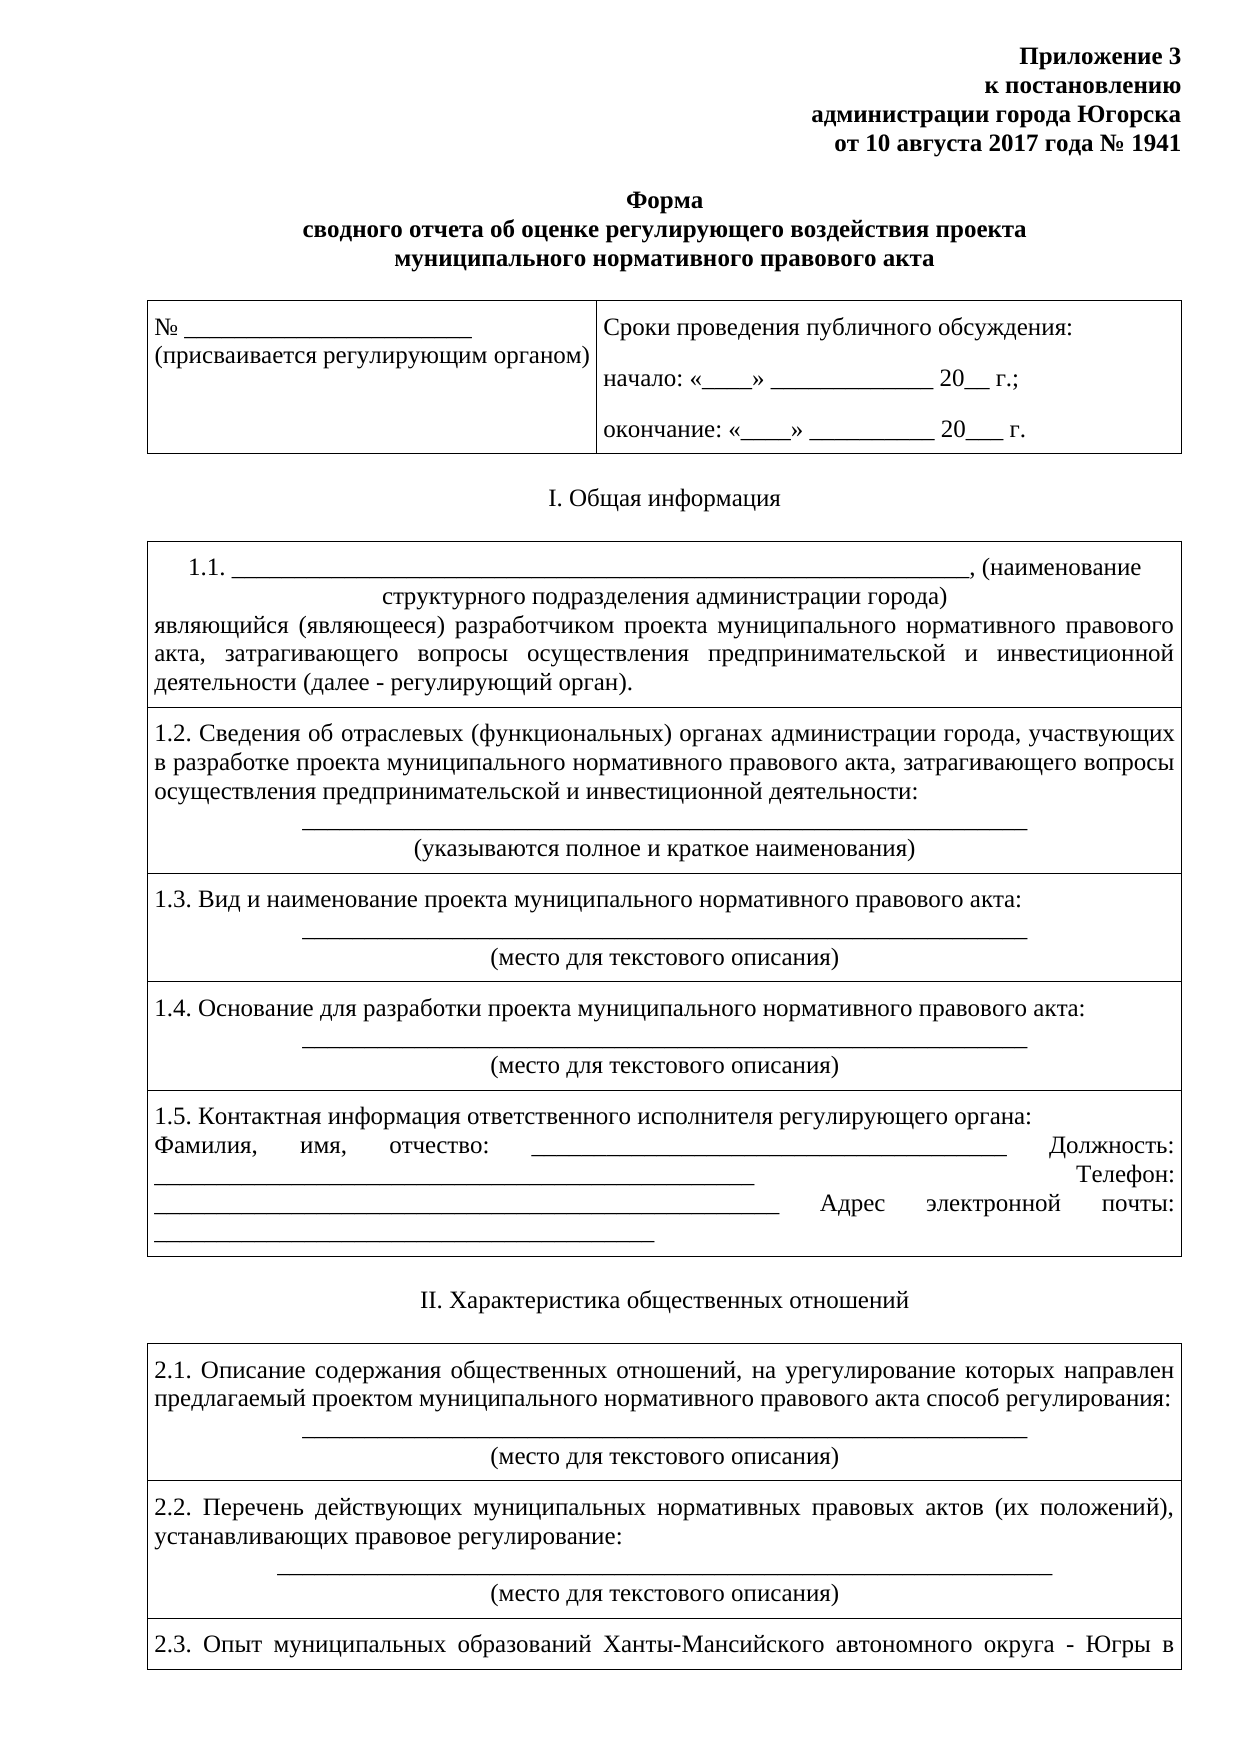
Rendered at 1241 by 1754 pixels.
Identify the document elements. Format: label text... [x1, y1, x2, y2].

table_cell окончание: «____» __________ 20___ г. [597, 402, 1181, 453]
table_header № _______________________ (присваивается регулирующим органом) [148, 301, 596, 453]
table_cell 1.3. Вид и наименование проекта муниципального нормативного правового акта: __________________________________________________________ (место для текстового описания) [148, 874, 1181, 981]
table_cell 1.5. Контактная информация ответственного исполнителя регулирующего органа: Фамилия, имя, отчество: ______________________________________ Должность: ________________________________________________ Телефон: __________________________________________________ Адрес электронной почты: ________________________________________ [148, 1091, 1181, 1256]
table_cell 2.2. Перечень действующих муниципальных нормативных правовых актов (их положений), устанавливающих правовое регулирование: ______________________________________________________________ (место для текстового описания) [148, 1481, 1181, 1618]
table_cell 1.2. Сведения об отраслевых (функциональных) органах администрации города, участвующих в разработке проекта муниципального нормативного правового акта, затрагивающего вопросы осуществления предпринимательской и инвестиционной деятельности: __________________________________________________________ (указываются полное и краткое наименования) [148, 708, 1181, 873]
text II. Характеристика общественных отношений [148, 1286, 1181, 1314]
text администрации города Югорска [148, 99, 1181, 128]
text Приложение 3 [148, 41, 1181, 70]
text Форма [148, 185, 1181, 214]
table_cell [148, 1619, 1181, 1669]
text муниципального нормативного правового акта [148, 243, 1181, 271]
table_header 1.1. ___________________________________________________________, (наименование структурного подразделения администрации города) являющийся (являющееся) разработчиком проекта муниципального нормативного правового акта, затрагивающего вопросы осуществления предпринимательской и инвестиционной деятельности (далее - регулирующий орган). [148, 542, 1181, 707]
table_cell 1.4. Основание для разработки проекта муниципального нормативного правового акта: __________________________________________________________ (место для текстового описания) [148, 982, 1181, 1090]
table_cell начало: «____» _____________ 20__ г.; [597, 351, 1181, 402]
text I. Общая информация [148, 483, 1181, 512]
table_header 2.1. Описание содержания общественных отношений, на урегулирование которых направлен предлагаемый проектом муниципального нормативного правового акта способ регулирования: __________________________________________________________ (место для текстового описания) [148, 1344, 1181, 1480]
text к постановлению [148, 70, 1181, 99]
text сводного отчета об оценке регулирующего воздействия проекта [148, 214, 1181, 243]
table_header Сроки проведения публичного обсуждения: [597, 301, 1181, 351]
text от 10 августа 2017 года № 1941 [148, 128, 1181, 156]
